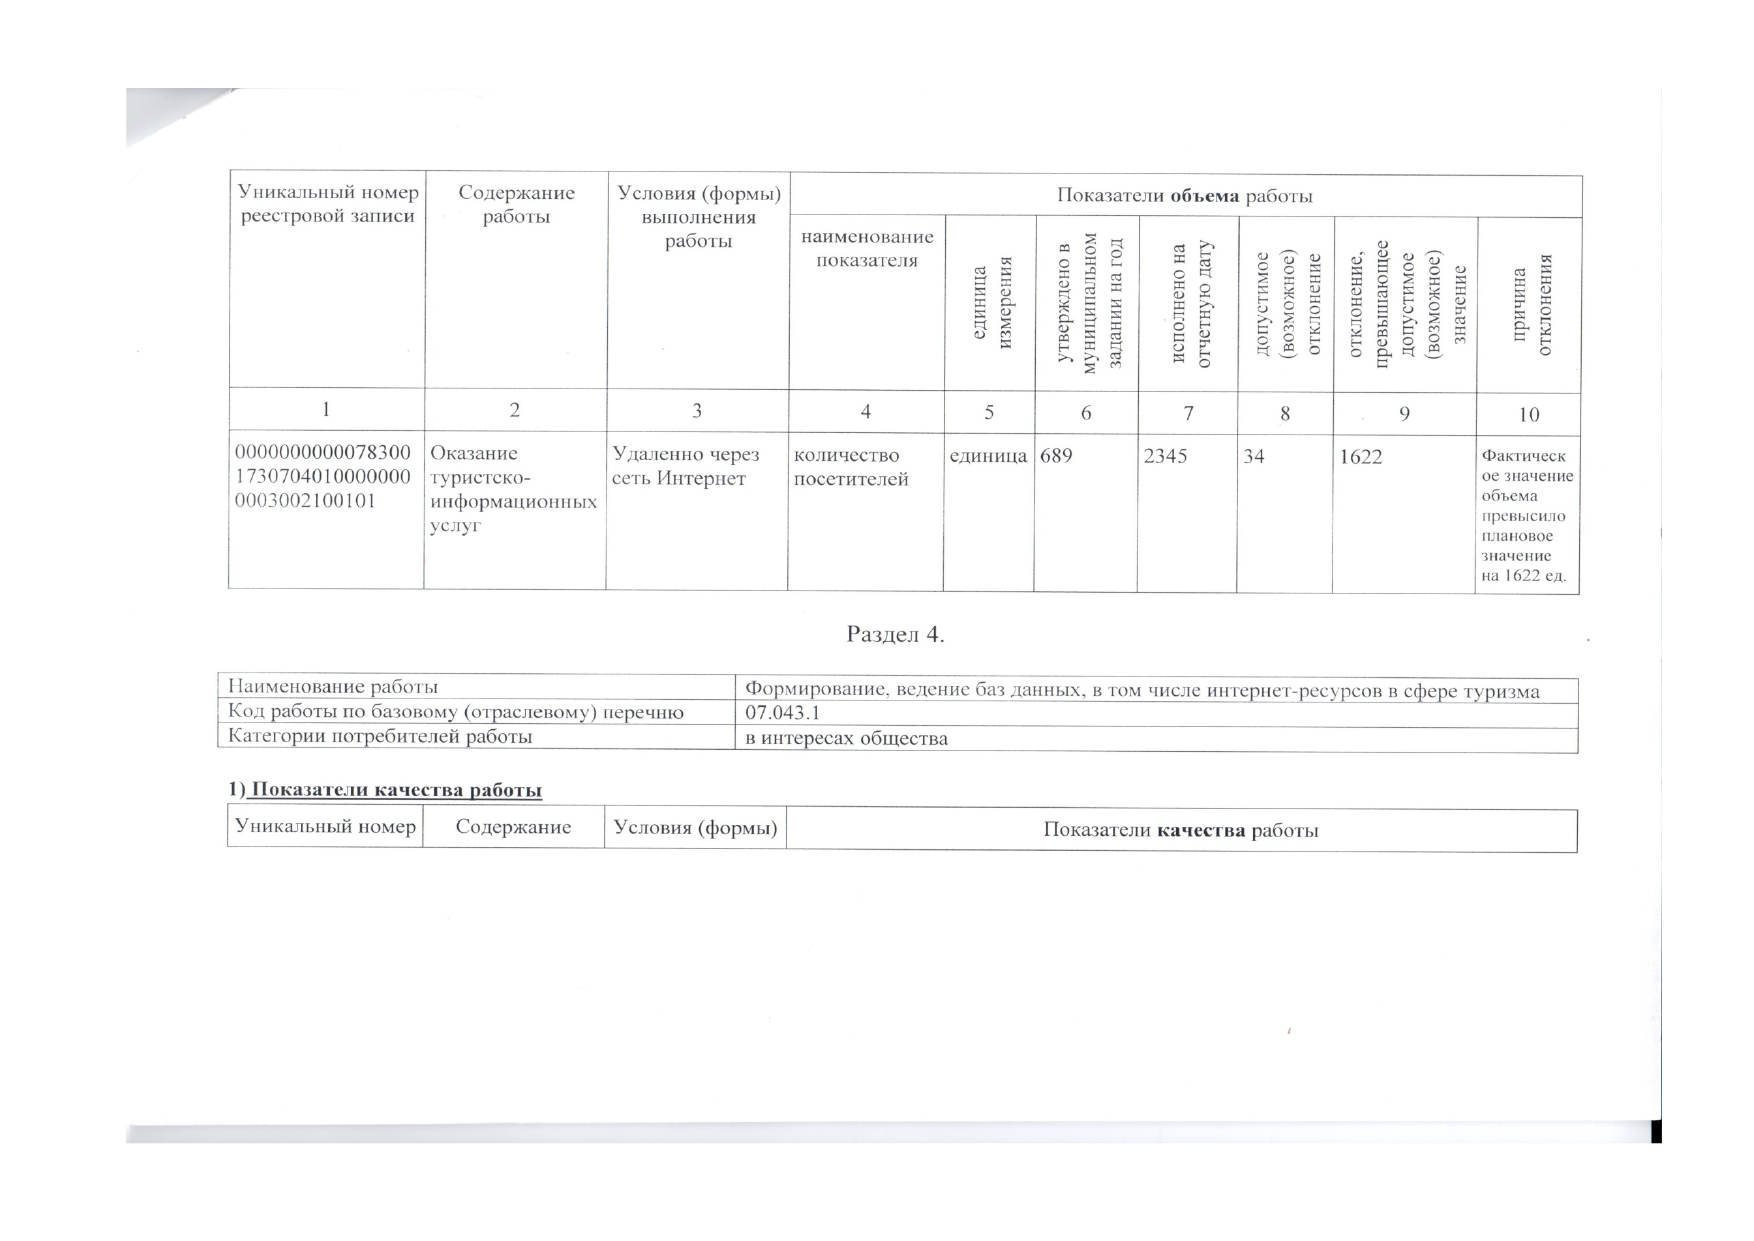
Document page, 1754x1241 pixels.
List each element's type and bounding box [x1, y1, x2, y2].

picture [118, 88, 1662, 1152]
